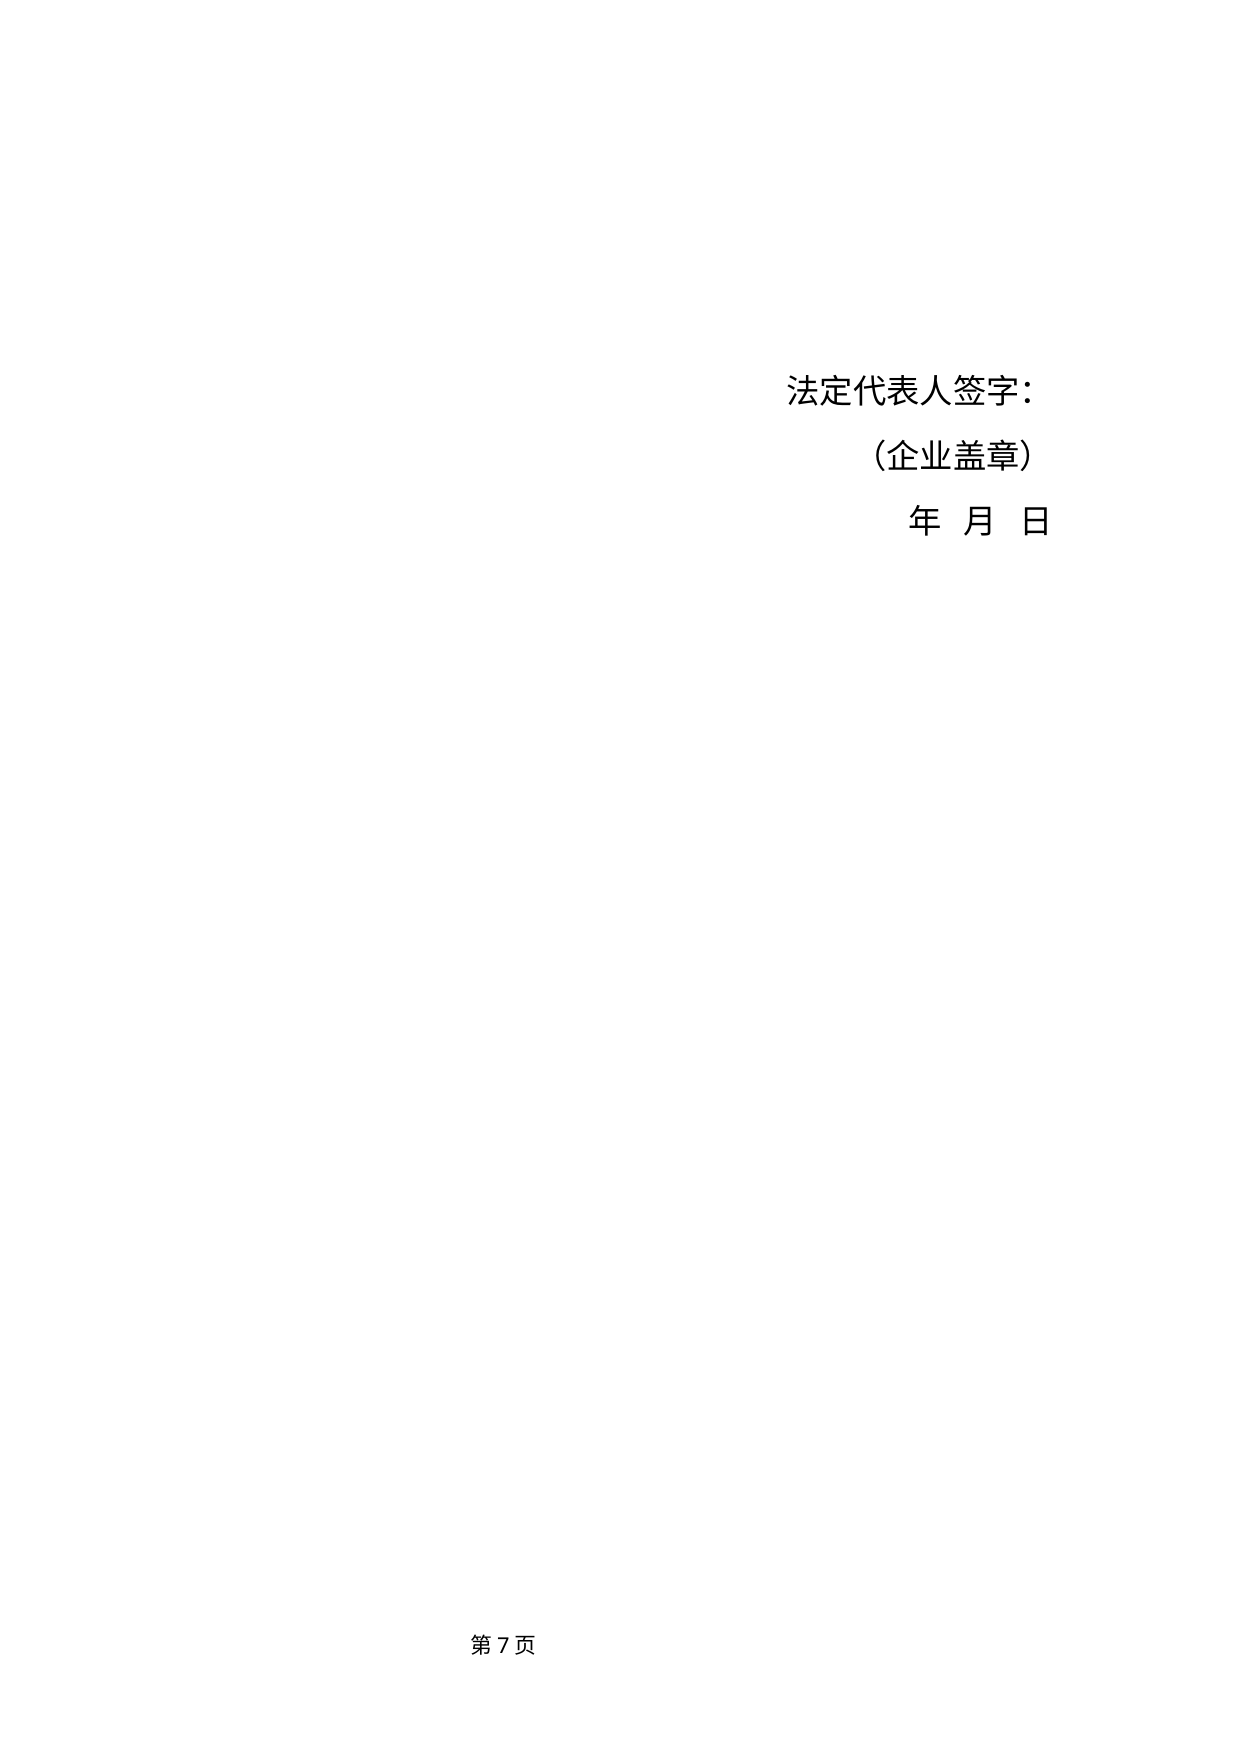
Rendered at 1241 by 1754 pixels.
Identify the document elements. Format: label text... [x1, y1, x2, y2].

text 年 月 日 [187, 487, 1053, 552]
text 法定代表人签字： [187, 357, 1053, 422]
text （企业盖章） [187, 422, 1053, 487]
